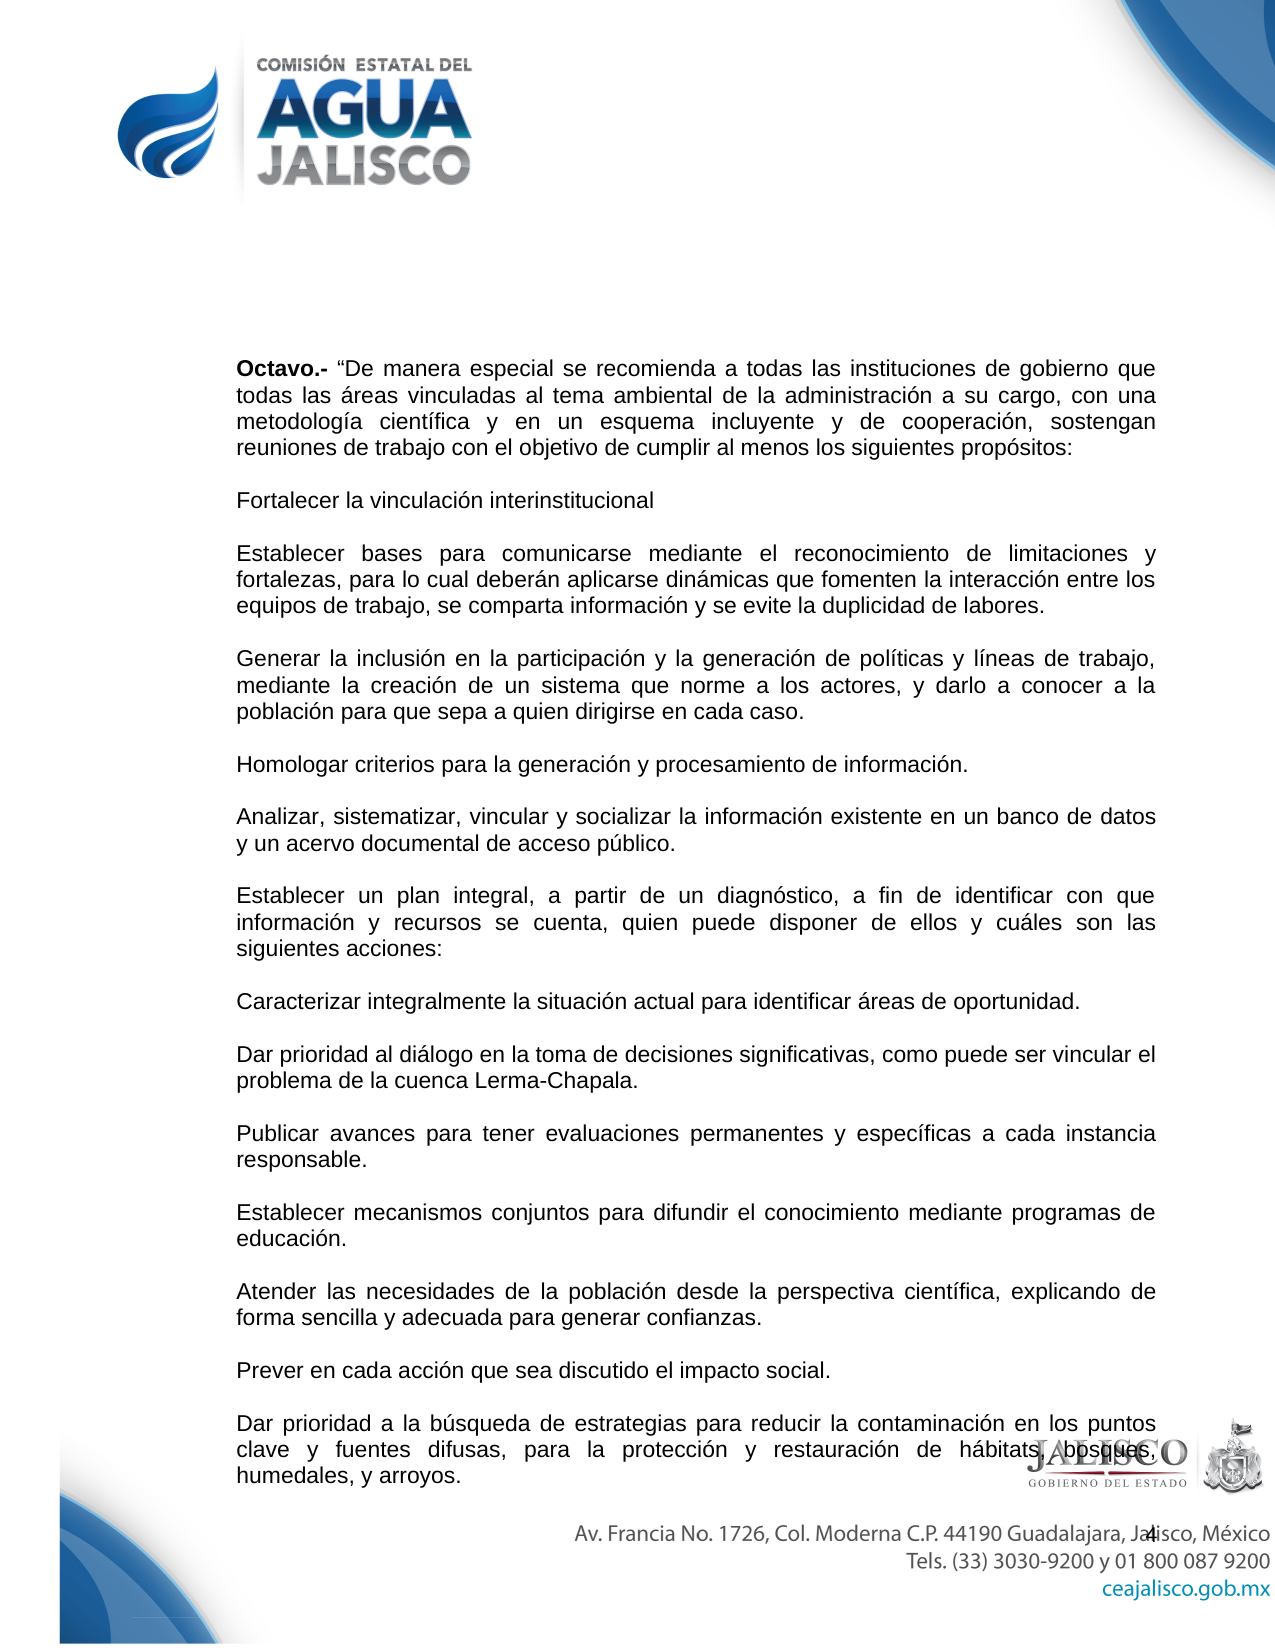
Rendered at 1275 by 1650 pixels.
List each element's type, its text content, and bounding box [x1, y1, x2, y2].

text Publicar avances para tener evaluaciones permanentes y específicas a cada instancia responsable. [236, 1119, 1157, 1172]
picture [59, 0, 1275, 1644]
text Fortalecer la vinculación interinstitucional [236, 487, 1157, 513]
text Establecer un plan integral, a partir de un diagnóstico, a fin de identificar con que información y recursos se cuenta, quien puede disponer de ellos y cuáles son las siguientes acciones: [236, 882, 1157, 961]
text Caracterizar integralmente la situación actual para identificar áreas de oportunidad. [236, 988, 1157, 1014]
text Octavo.- “De manera especial se recomienda a todas las instituciones de gobierno que todas las áreas vinculadas al tema ambiental de la administración a su cargo, con una metodología científica y en un esquema incluyente y de cooperación, sostengan reuniones de trabajo con el objetivo de cumplir al menos los siguientes propósitos: [236, 355, 1157, 461]
text Analizar, sistematizar, vincular y socializar la información existente en un banco de datos y un acervo documental de acceso público. [236, 803, 1157, 856]
text Dar prioridad al diálogo en la toma de decisiones significativas, como puede ser vincular el problema de la cuenca Lerma-Chapala. [236, 1041, 1157, 1093]
text Atender las necesidades de la población desde la perspectiva científica, explicando de forma sencilla y adecuada para generar confianzas. [236, 1278, 1157, 1330]
text Establecer mecanismos conjuntos para difundir el conocimiento mediante programas de educación. [236, 1199, 1157, 1251]
text Prever en cada acción que sea discutido el impacto social. [236, 1357, 1157, 1383]
text Generar la inclusión en la participación y la generación de políticas y líneas de trabajo, mediante la creación de un sistema que norme a los actores, y darlo a conocer a la población para que sepa a quien dirigirse en cada caso. [236, 645, 1157, 724]
text Dar prioridad a la búsqueda de estrategias para reducir la contaminación en los puntos clave y fuentes difusas, para la protección y restauración de hábitats, bosques, humedales, y arroyos. [236, 1409, 1157, 1488]
text Homologar criterios para la generación y procesamiento de información. [236, 751, 1157, 777]
text Establecer bases para comunicarse mediante el reconocimiento de limitaciones y fortalezas, para lo cual deberán aplicarse dinámicas que fomenten la interacción entre los equipos de trabajo, se comparta información y se evite la duplicidad de labores. [236, 540, 1157, 619]
